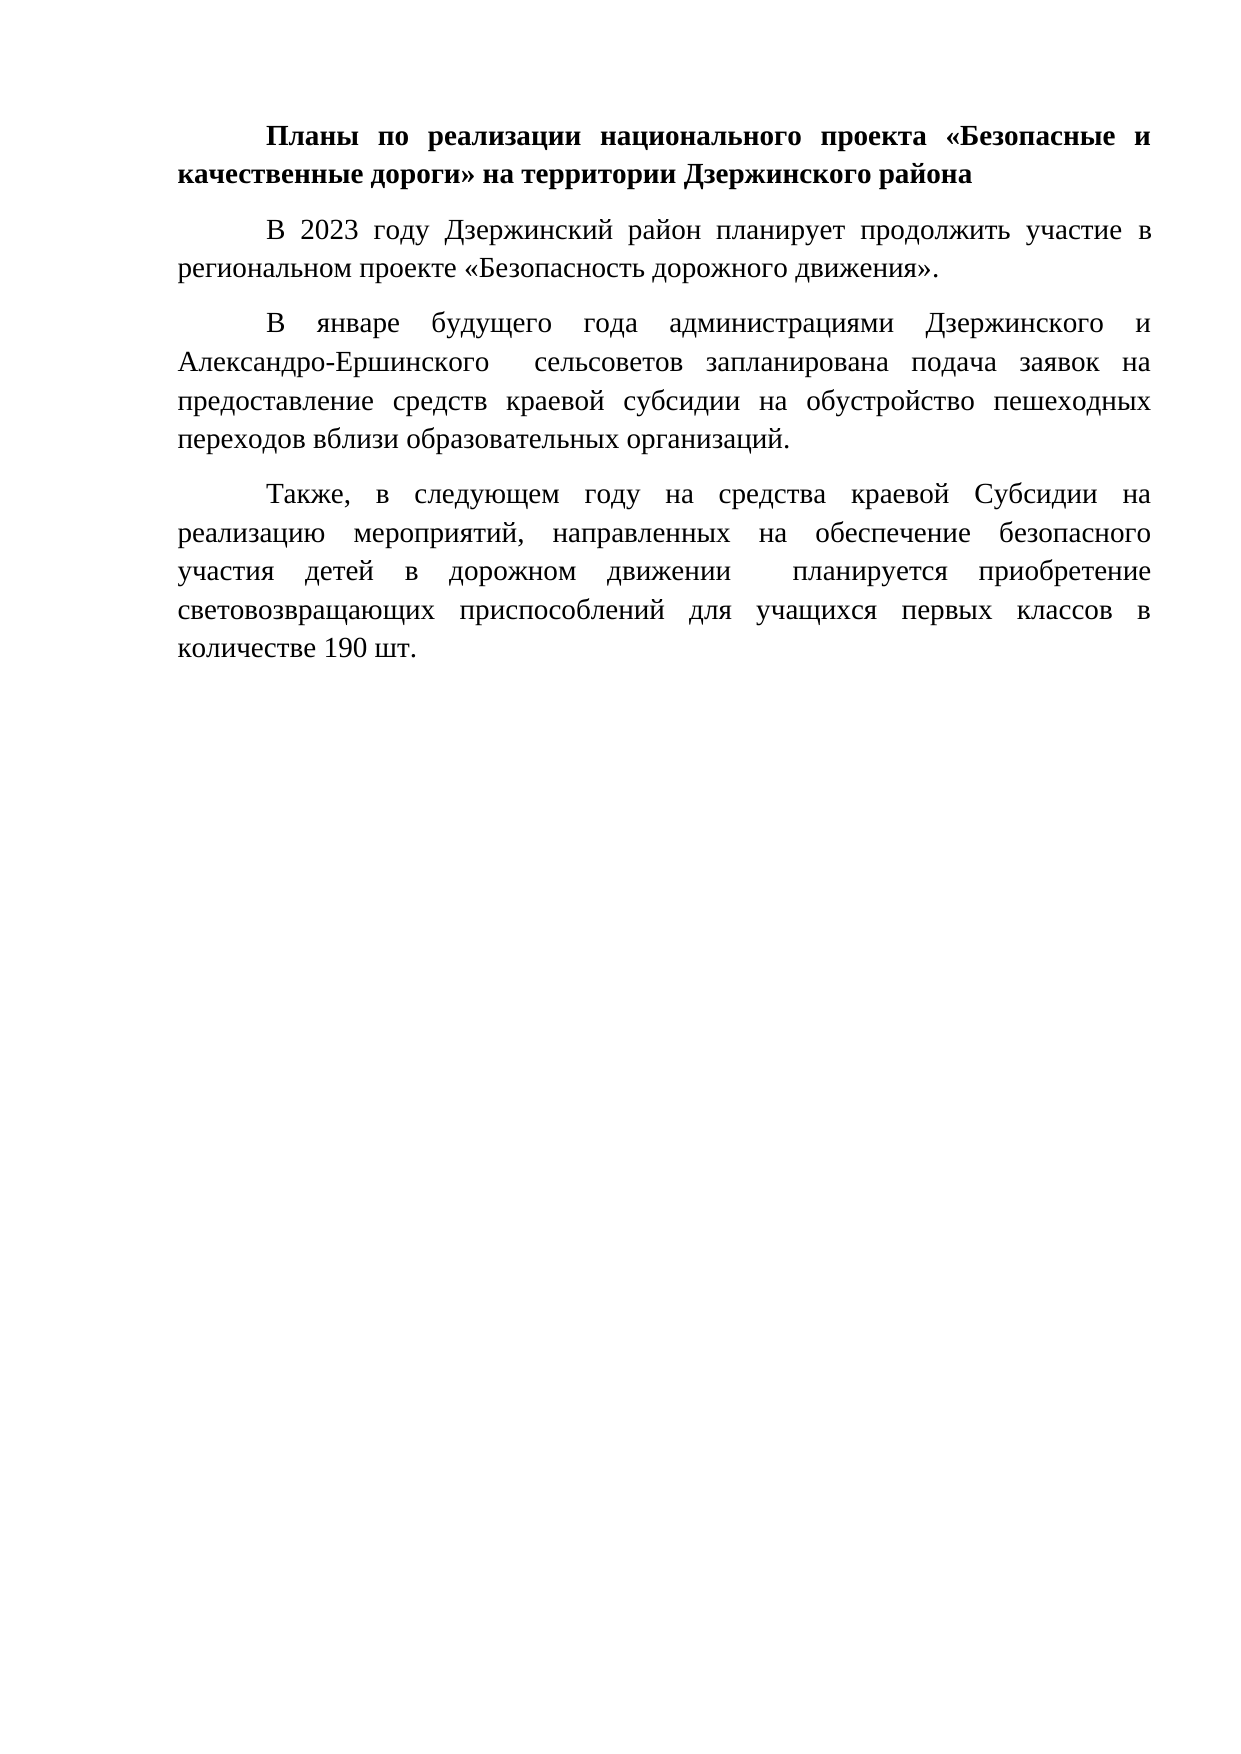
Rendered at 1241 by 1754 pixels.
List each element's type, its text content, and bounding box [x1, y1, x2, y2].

text В 2023 году Дзержинский район планирует продолжить участие в региональном проекте «Безопасность дорожного движения». [177, 212, 1152, 284]
text Планы по реализации национального проекта «Безопасные и качественные дороги» на территории Дзержинского района [177, 118, 1152, 190]
text Также, в следующем году на средства краевой Субсидии на реализацию мероприятий, направленных на обеспечение безопасного участия детей в дорожном движении планируется приобретение световозвращающих приспособлений для учащихся первых классов в количестве 190 шт. [177, 476, 1152, 664]
text В январе будущего года администрациями Дзержинского и Александро-Ершинского сельсоветов запланирована подача заявок на предоставление средств краевой субсидии на обустройство пешеходных переходов вблизи образовательных организаций. [177, 306, 1152, 455]
